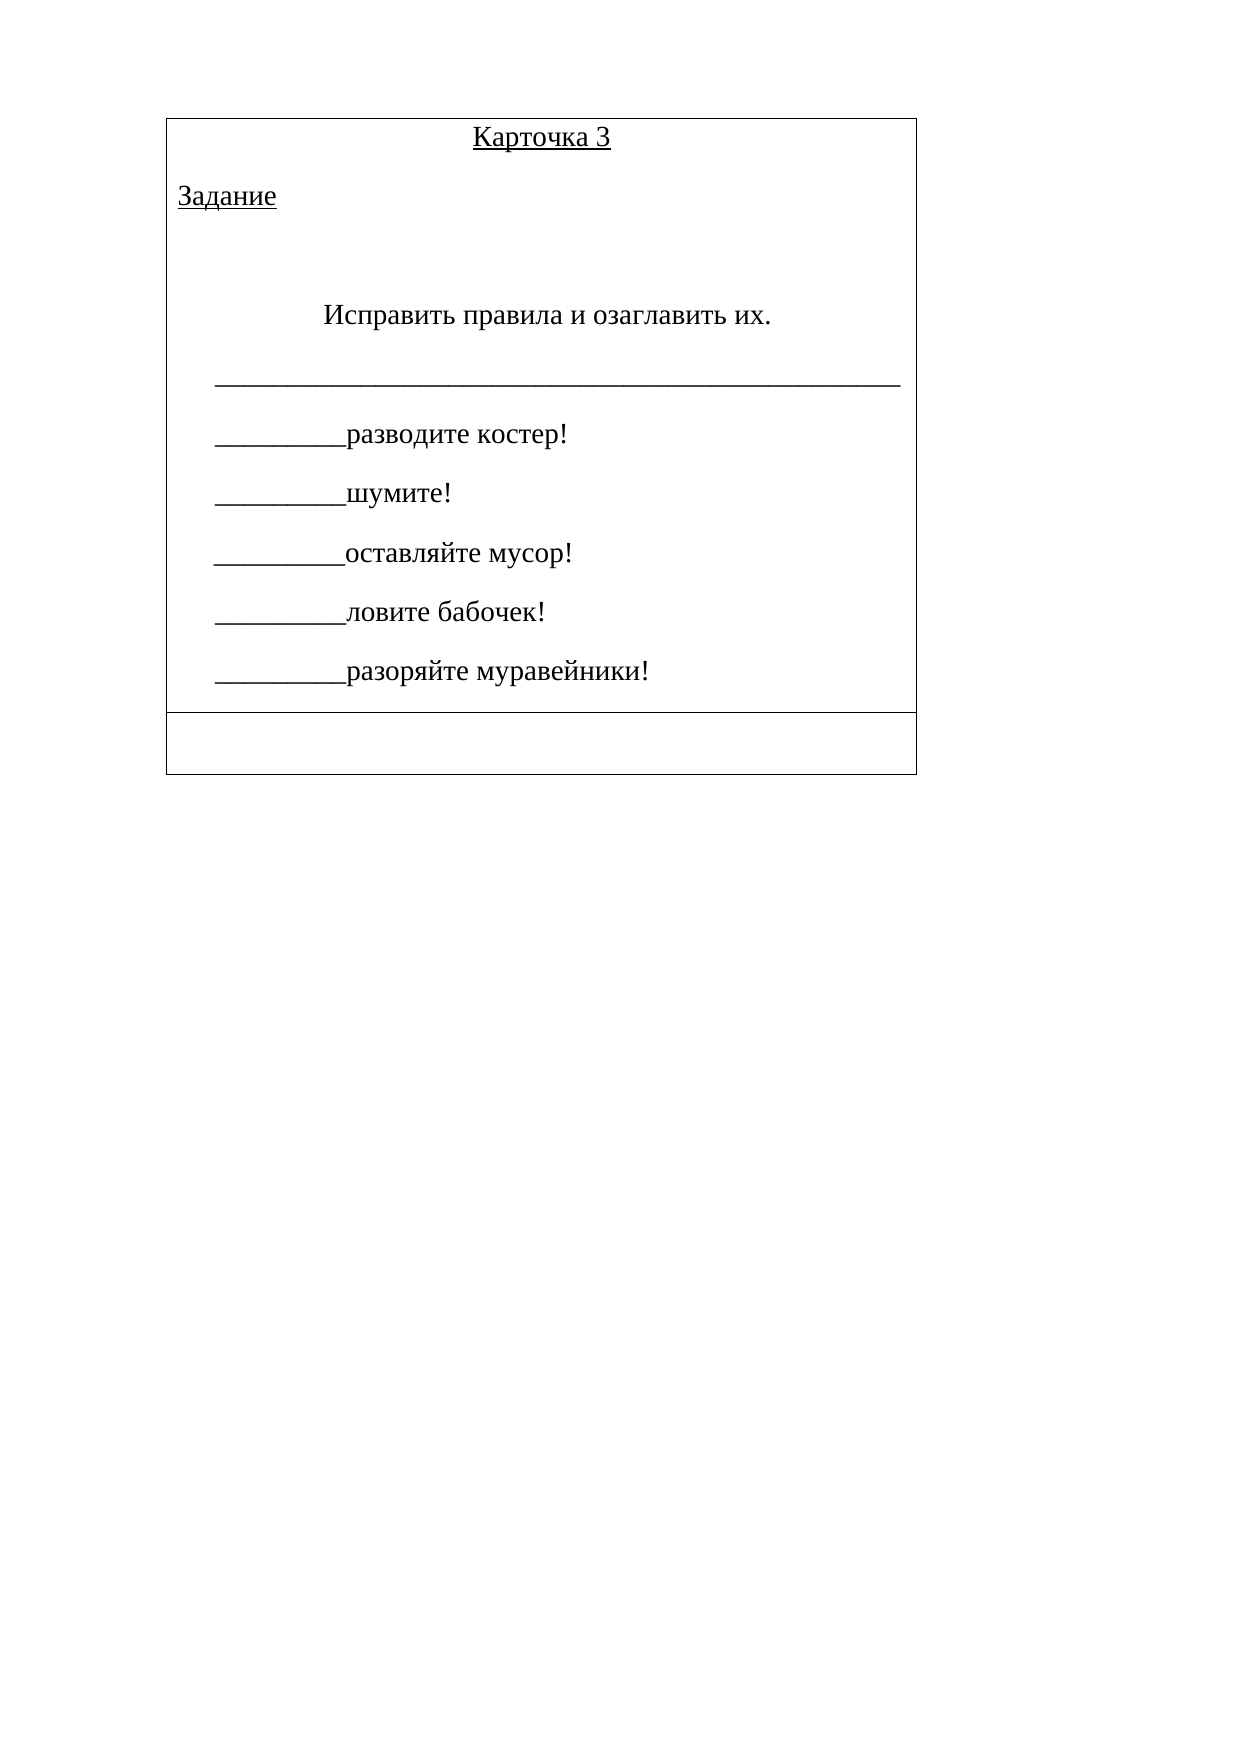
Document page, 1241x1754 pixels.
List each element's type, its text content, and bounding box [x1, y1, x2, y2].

table_cell Карточка 3 Задание Исправить правила и озаглавить их. _______________________________________________ _________разводите костер! _________шумите! _________оставляйте мусор! _________ловите бабочек! _________разоряйте муравейники! [167, 119, 916, 712]
table_cell [167, 713, 916, 774]
